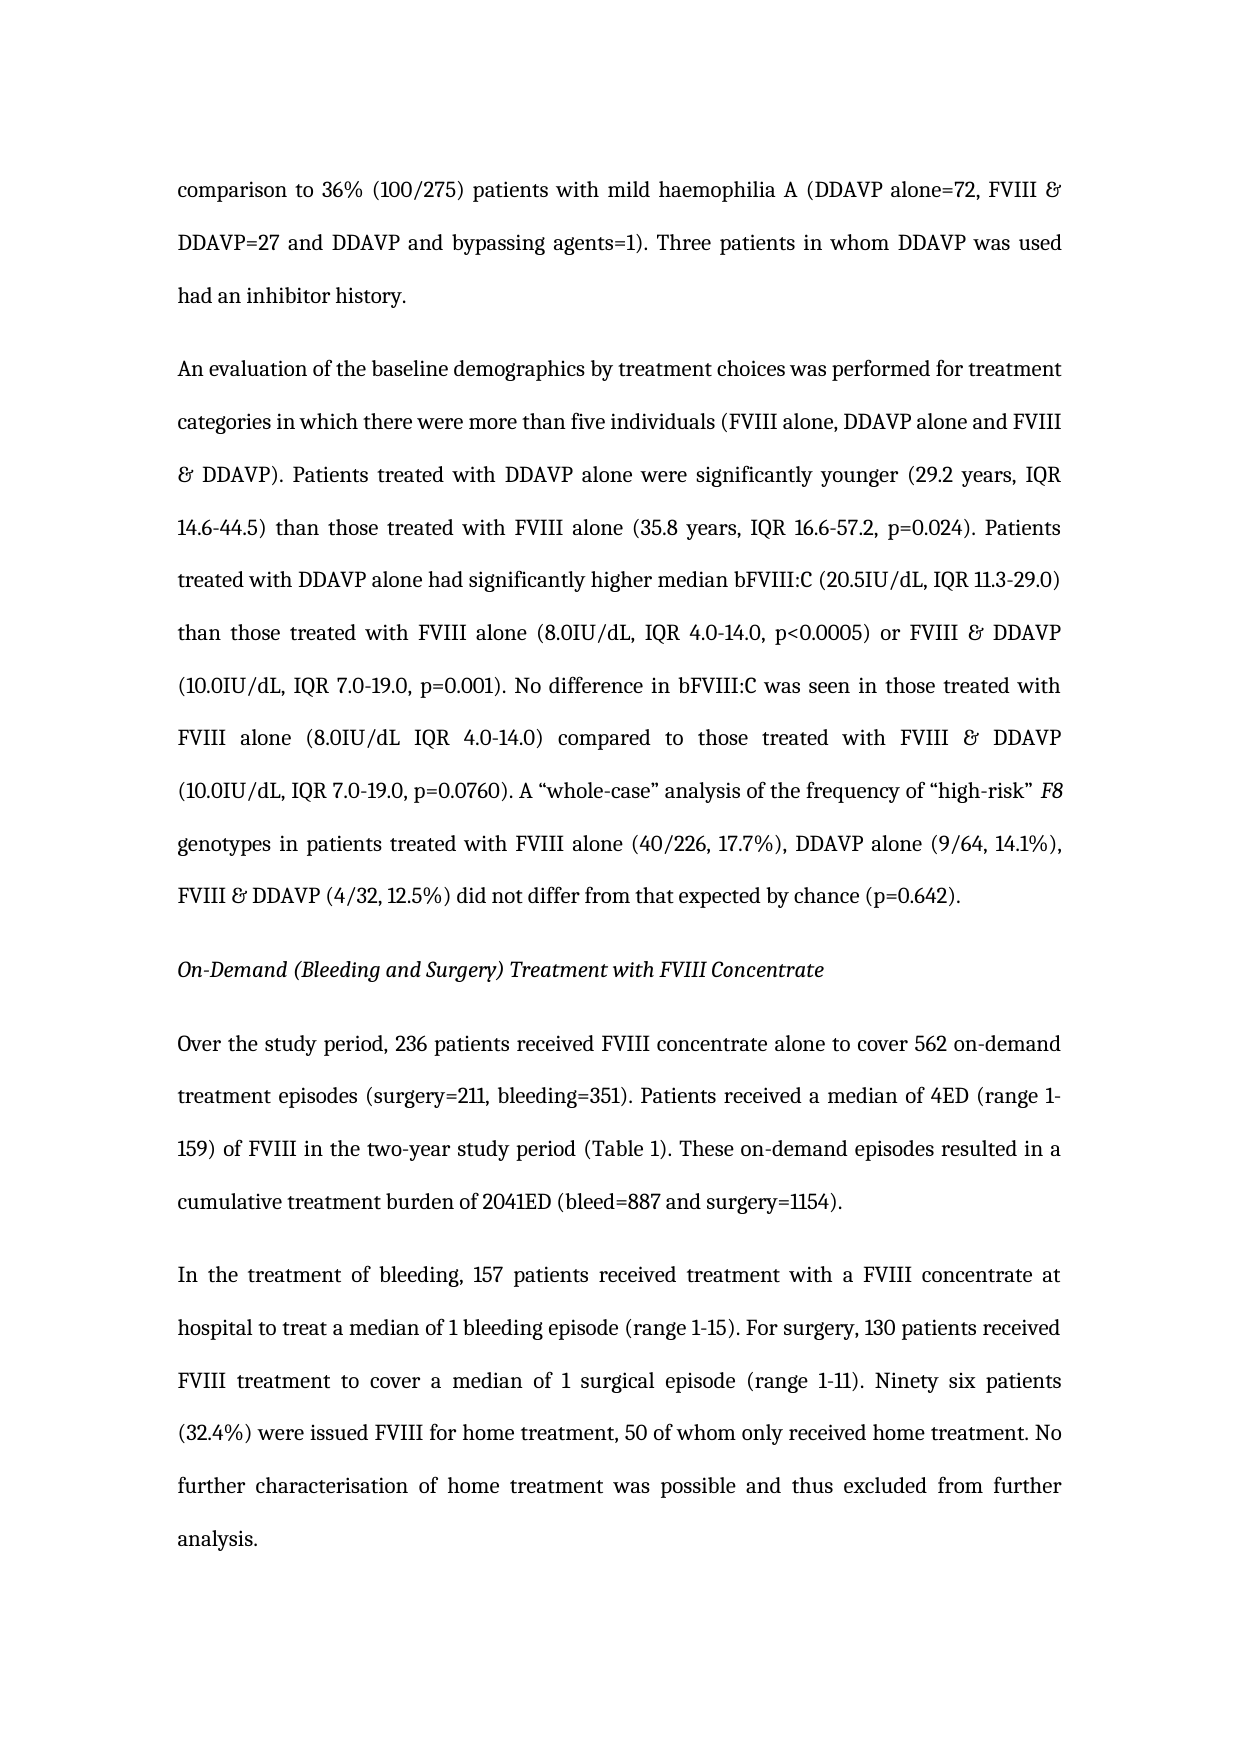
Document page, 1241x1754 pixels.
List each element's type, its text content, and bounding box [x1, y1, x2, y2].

text Over the study period, 236 patients received FVIII concentrate alone to cover 562 on-demand treatment episodes (surgery=211, bleeding=351). Patients received a median of 4ED (range 1-159) of FVIII in the two-year study period (Table 1). These on-demand episodes resulted in a cumulative treatment burden of 2041ED (bleed=887 and surgery=1154). [177, 1030, 1063, 1215]
text On-Demand (Bleeding and Surgery) Treatment with FVIII Concentrate [177, 957, 1063, 983]
text An evaluation of the baseline demographics by treatment choices was performed for treatment categories in which there were more than five individuals (FVIII alone, DDAVP alone and FVIII & DDAVP). Patients treated with DDAVP alone were significantly younger (29.2 years, IQR 14.6-44.5) than those treated with FVIII alone (35.8 years, IQR 16.6-57.2, p=0.024). Patients treated with DDAVP alone had significantly higher median bFVIII:C (20.5IU/dL, IQR 11.3-29.0) than those treated with FVIII alone (8.0IU/dL, IQR 4.0-14.0, p<0.0005) or FVIII & DDAVP (10.0IU/dL, IQR 7.0-19.0, p=0.001). No difference in bFVIII:C was seen in those treated with FVIII alone (8.0IU/dL IQR 4.0-14.0) compared to those treated with FVIII & DDAVP (10.0IU/dL, IQR 7.0-19.0, p=0.0760). A “whole-case” analysis of the frequency of “high-risk” F8 genotypes in patients treated with FVIII alone (40/226, 17.7%), DDAVP alone (9/64, 14.1%), FVIII & DDAVP (4/32, 12.5%) did not differ from that expected by chance (p=0.642). [177, 356, 1063, 909]
text In the treatment of bleeding, 157 patients received treatment with a FVIII concentrate at hospital to treat a median of 1 bleeding episode (range 1-15). For surgery, 130 patients received FVIII treatment to cover a median of 1 surgical episode (range 1-11). Ninety six patients (32.4%) were issued FVIII for home treatment, 50 of whom only received home treatment. No further characterisation of home treatment was possible and thus excluded from further analysis. [177, 1262, 1063, 1552]
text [177, 177, 1063, 309]
